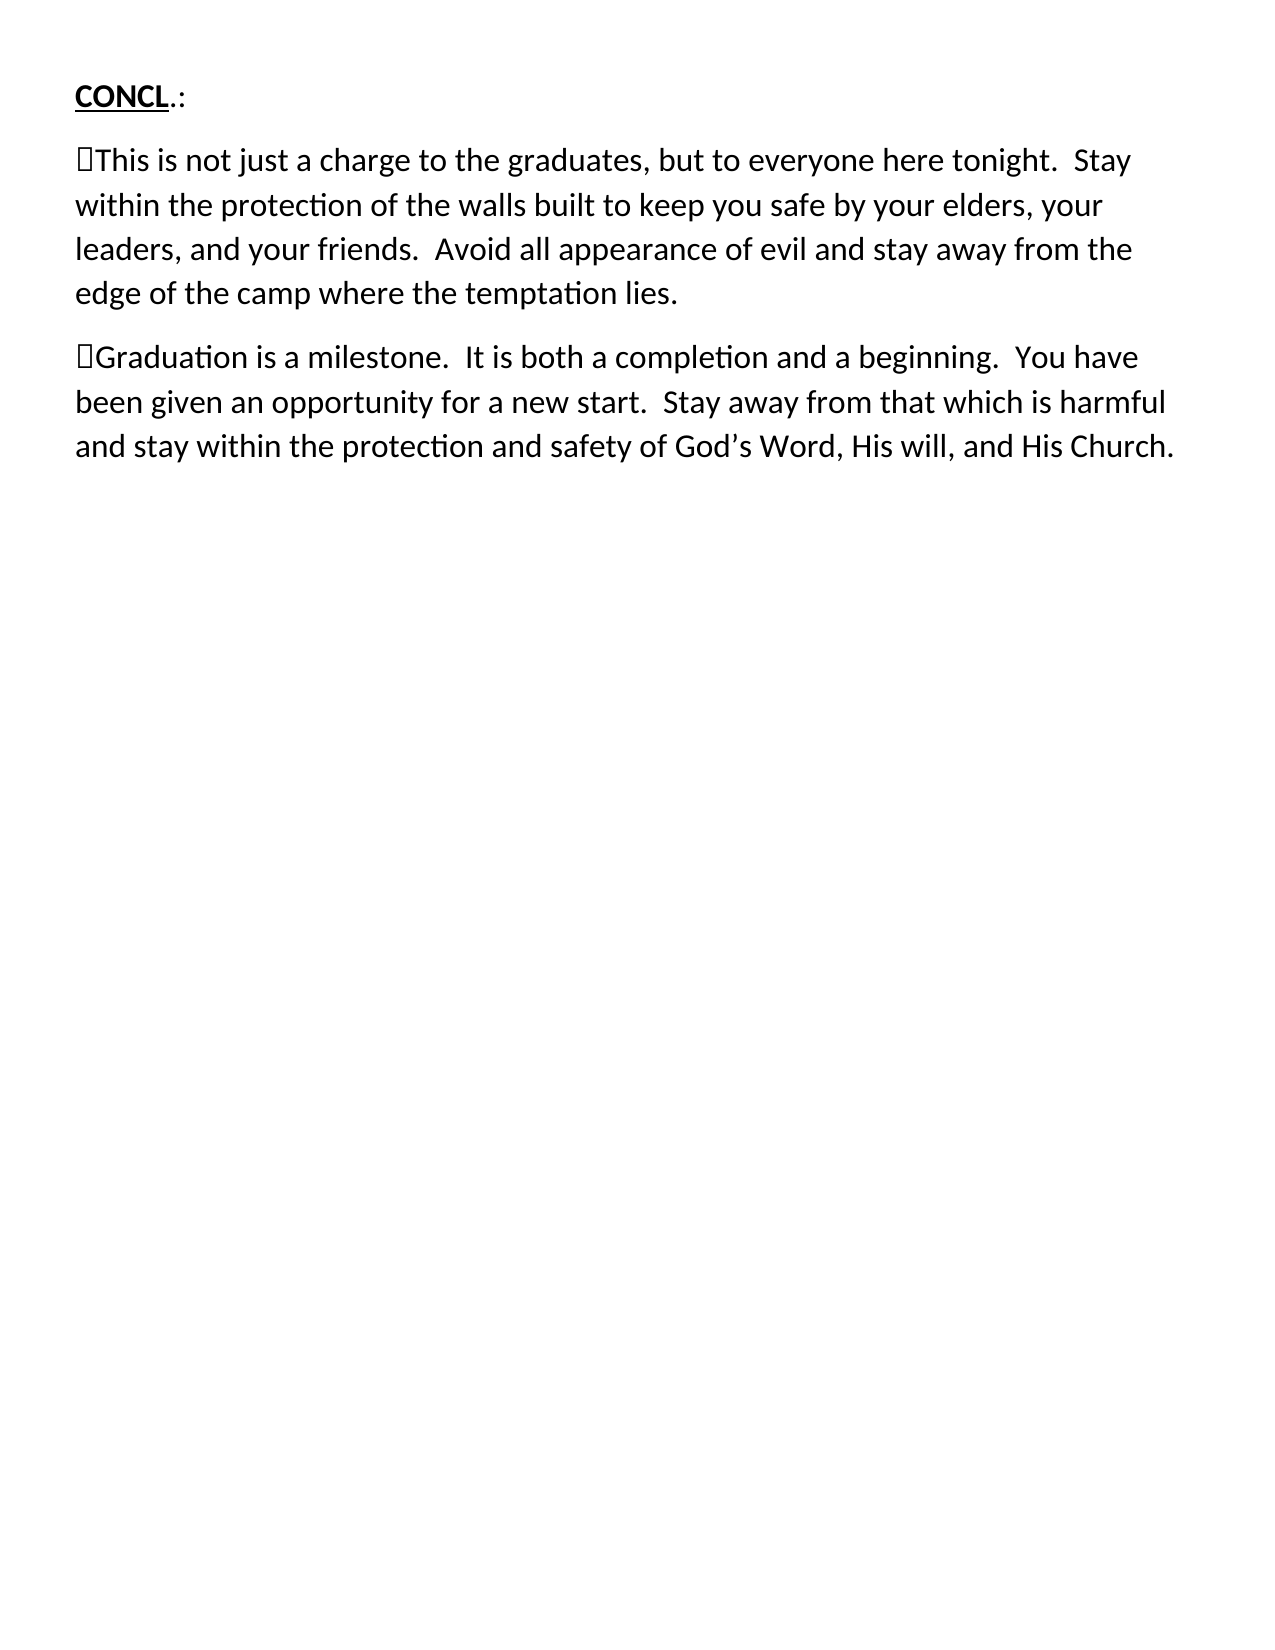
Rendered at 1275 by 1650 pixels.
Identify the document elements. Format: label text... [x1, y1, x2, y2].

text Graduation is a milestone. It is both a completion and a beginning. You have been given an opportunity for a new start. Stay away from that which is harmful and stay within the protection and safety of God’s Word, His will, and His Church. [75, 333, 1200, 466]
text CONCL.: [75, 75, 1200, 116]
text This is not just a charge to the graduates, but to everyone here tonight. Stay within the protection of the walls built to keep you safe by your elders, your leaders, and your friends. Avoid all appearance of evil and stay away from the edge of the camp where the temptation lies. [75, 136, 1200, 313]
